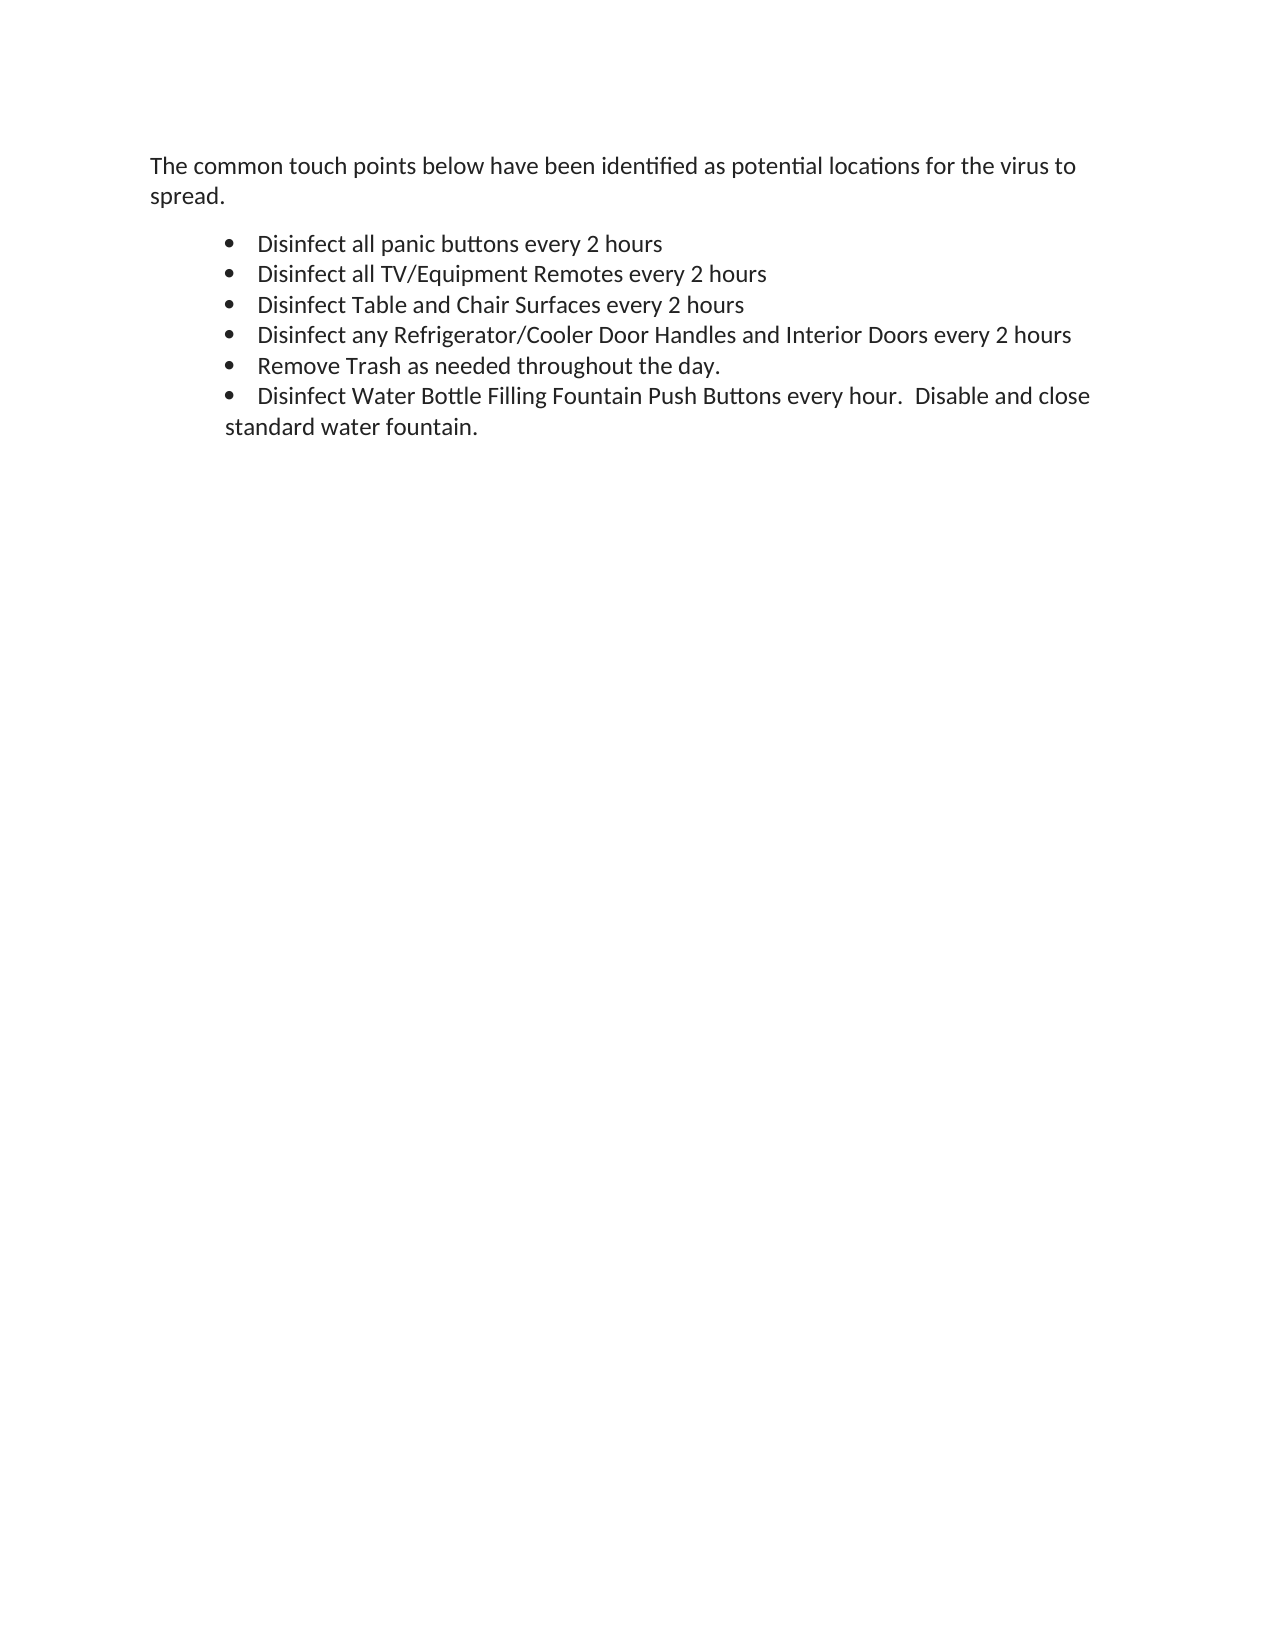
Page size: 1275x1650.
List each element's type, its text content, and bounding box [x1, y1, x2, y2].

text  Disinfect any Refrigerator/Cooler Door Handles and Interior Doors every 2 hours [225, 319, 1125, 350]
text  Disinfect all TV/Equipment Remotes every 2 hours [225, 258, 1125, 289]
text  Disinfect Table and Chair Surfaces every 2 hours [225, 289, 1125, 319]
text  Disinfect all panic buttons every 2 hours [225, 228, 1125, 258]
text The common touch points below have been identified as potential locations for the virus to spread. [150, 150, 1125, 211]
text  Remove Trash as needed throughout the day. [225, 350, 1125, 380]
text  Disinfect Water Bottle Filling Fountain Push Buttons every hour. Disable and close standard water fountain. [225, 380, 1125, 441]
